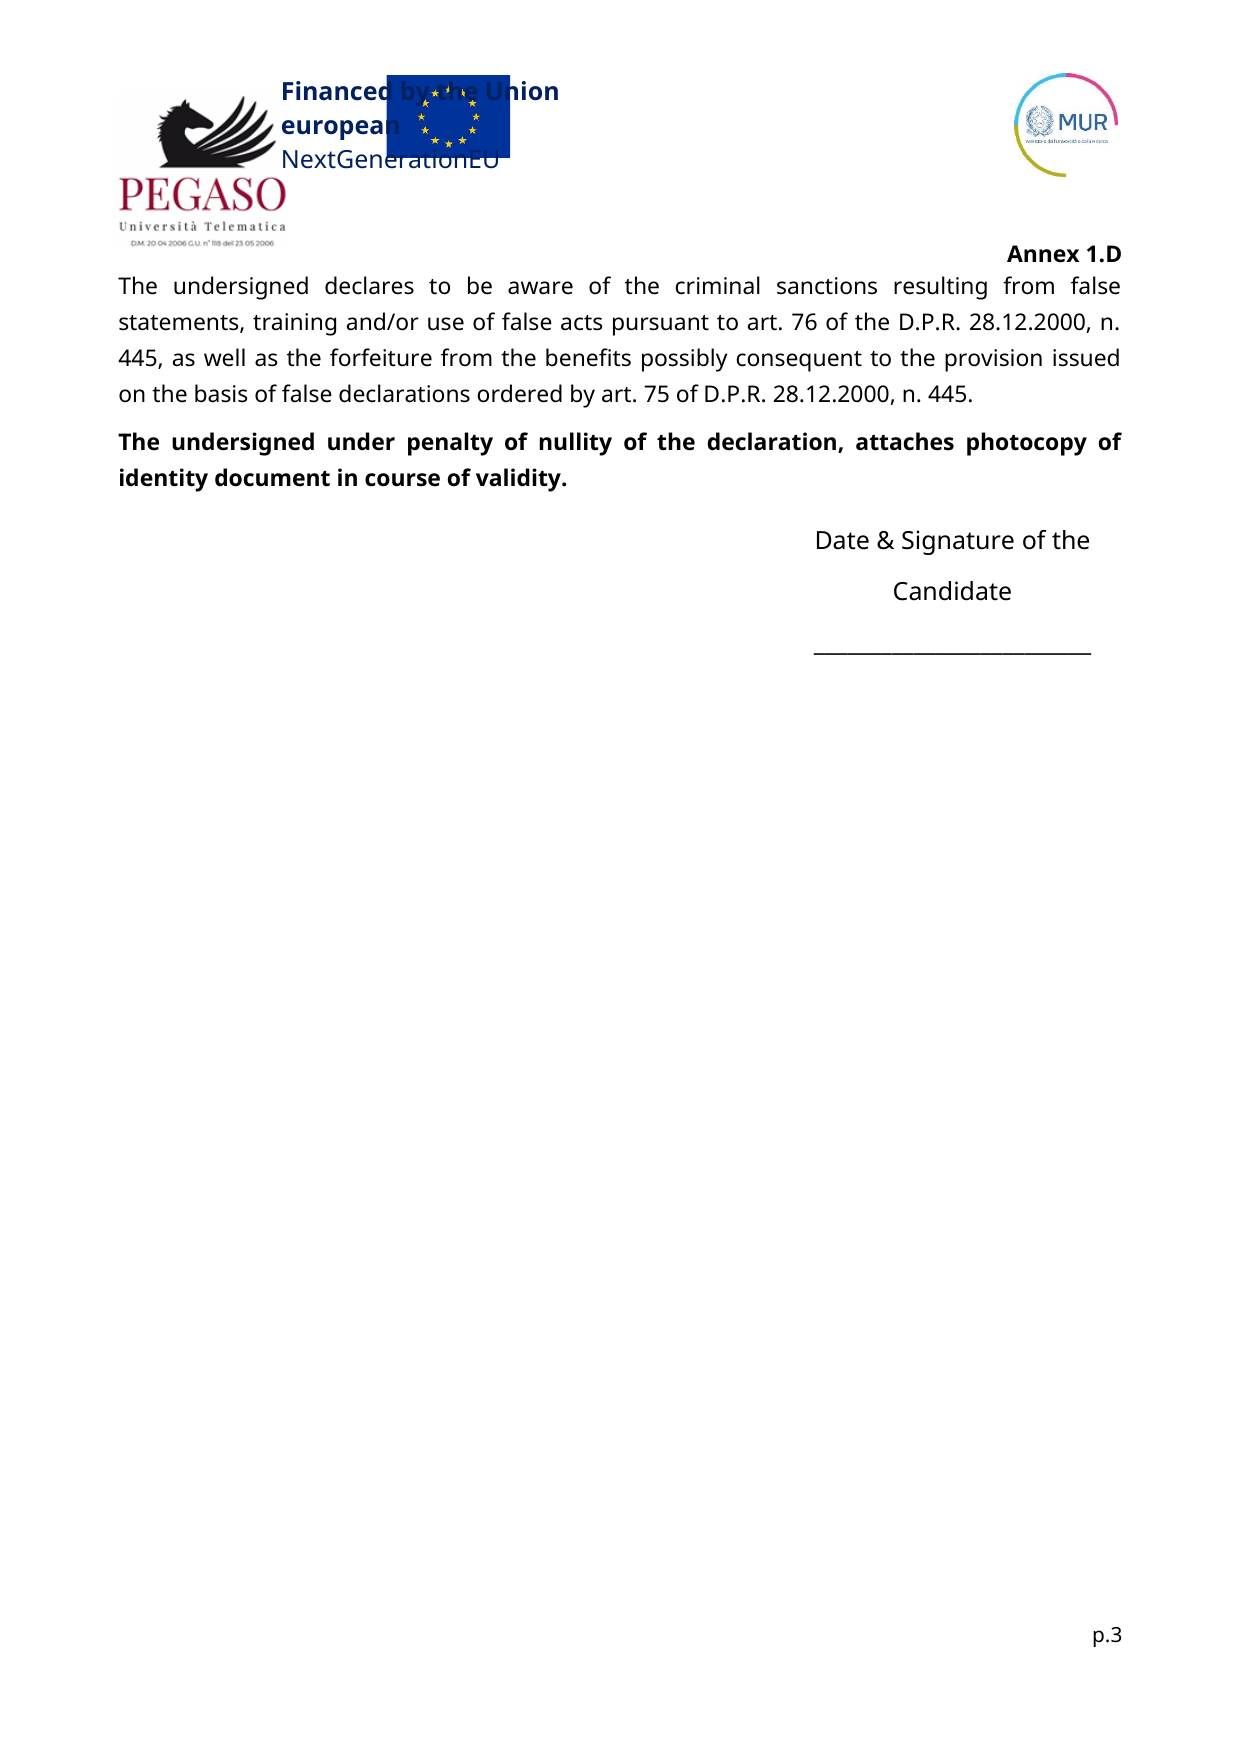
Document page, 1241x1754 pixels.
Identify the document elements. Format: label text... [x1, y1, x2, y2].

picture [1014, 73, 1118, 177]
picture [115, 93, 288, 249]
text The undersigned declares to be aware of the criminal sanctions resulting from false statements, training and/or use of false acts pursuant to art. 76 of the D.P.R. 28.12.2000, n. 445, as well as the forfeiture from the benefits possibly consequent to the provision issued on the basis of false declarations ordered by art. 75 of D.P.R. 28.12.2000, n. 445. [118, 270, 1122, 409]
text The undersigned under penalty of nullity of the declaration, attaches photocopy of identity document in course of validity. [118, 426, 1122, 493]
text _________________________ [783, 625, 1122, 659]
text Date & Signature of the Candidate [783, 523, 1122, 608]
picture [386, 75, 511, 158]
